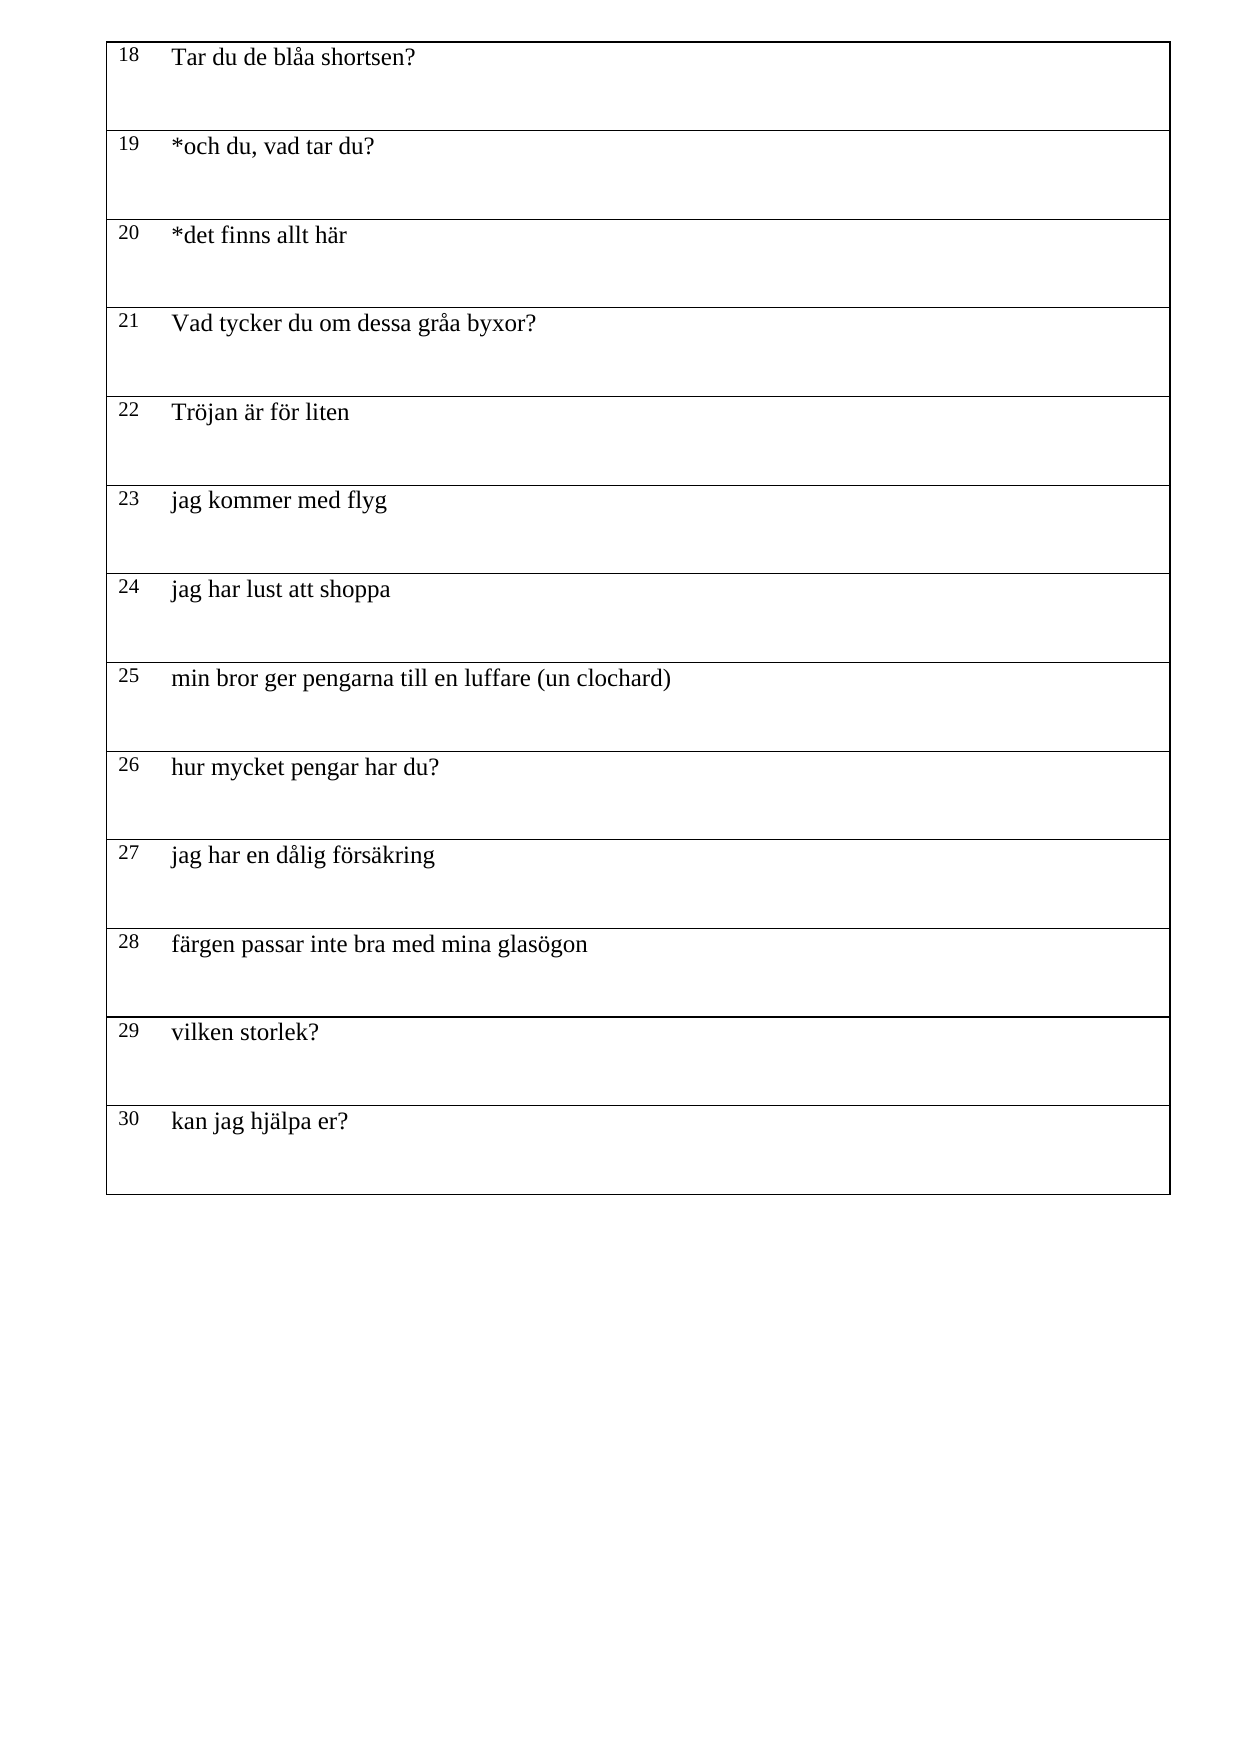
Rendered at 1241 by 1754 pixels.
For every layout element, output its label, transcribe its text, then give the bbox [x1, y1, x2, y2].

table_cell *det finns allt här [160, 220, 1169, 307]
table_cell [107, 308, 160, 396]
table_cell [107, 1018, 160, 1105]
table_cell [107, 397, 160, 484]
table_cell kan jag hjälpa er? [160, 1106, 1169, 1194]
table_cell hur mycket pengar har du? [160, 752, 1169, 839]
table_cell min bror ger pengarna till en luffare (un clochard) [160, 663, 1169, 751]
table_cell jag kommer med flyg [160, 486, 1169, 573]
table_cell *och du, vad tar du? [160, 131, 1169, 219]
table_cell [107, 663, 160, 751]
table_cell [107, 752, 160, 839]
table_cell Tar du de blåa shortsen? [160, 43, 1169, 130]
table_cell [107, 1106, 160, 1194]
table_cell jag har en dålig försäkring [160, 840, 1169, 928]
table_cell [107, 840, 160, 928]
table_cell Vad tycker du om dessa gråa byxor? [160, 308, 1169, 396]
table_cell vilken storlek? [160, 1018, 1169, 1105]
table_cell jag har lust att shoppa [160, 574, 1169, 662]
table_cell färgen passar inte bra med mina glasögon [160, 929, 1169, 1016]
table_cell [107, 131, 160, 219]
table_cell [107, 486, 160, 573]
table_cell [107, 43, 160, 130]
table_cell Tröjan är för liten [160, 397, 1169, 484]
table_cell [107, 220, 160, 307]
table_cell [107, 929, 160, 1016]
table_cell [107, 574, 160, 662]
